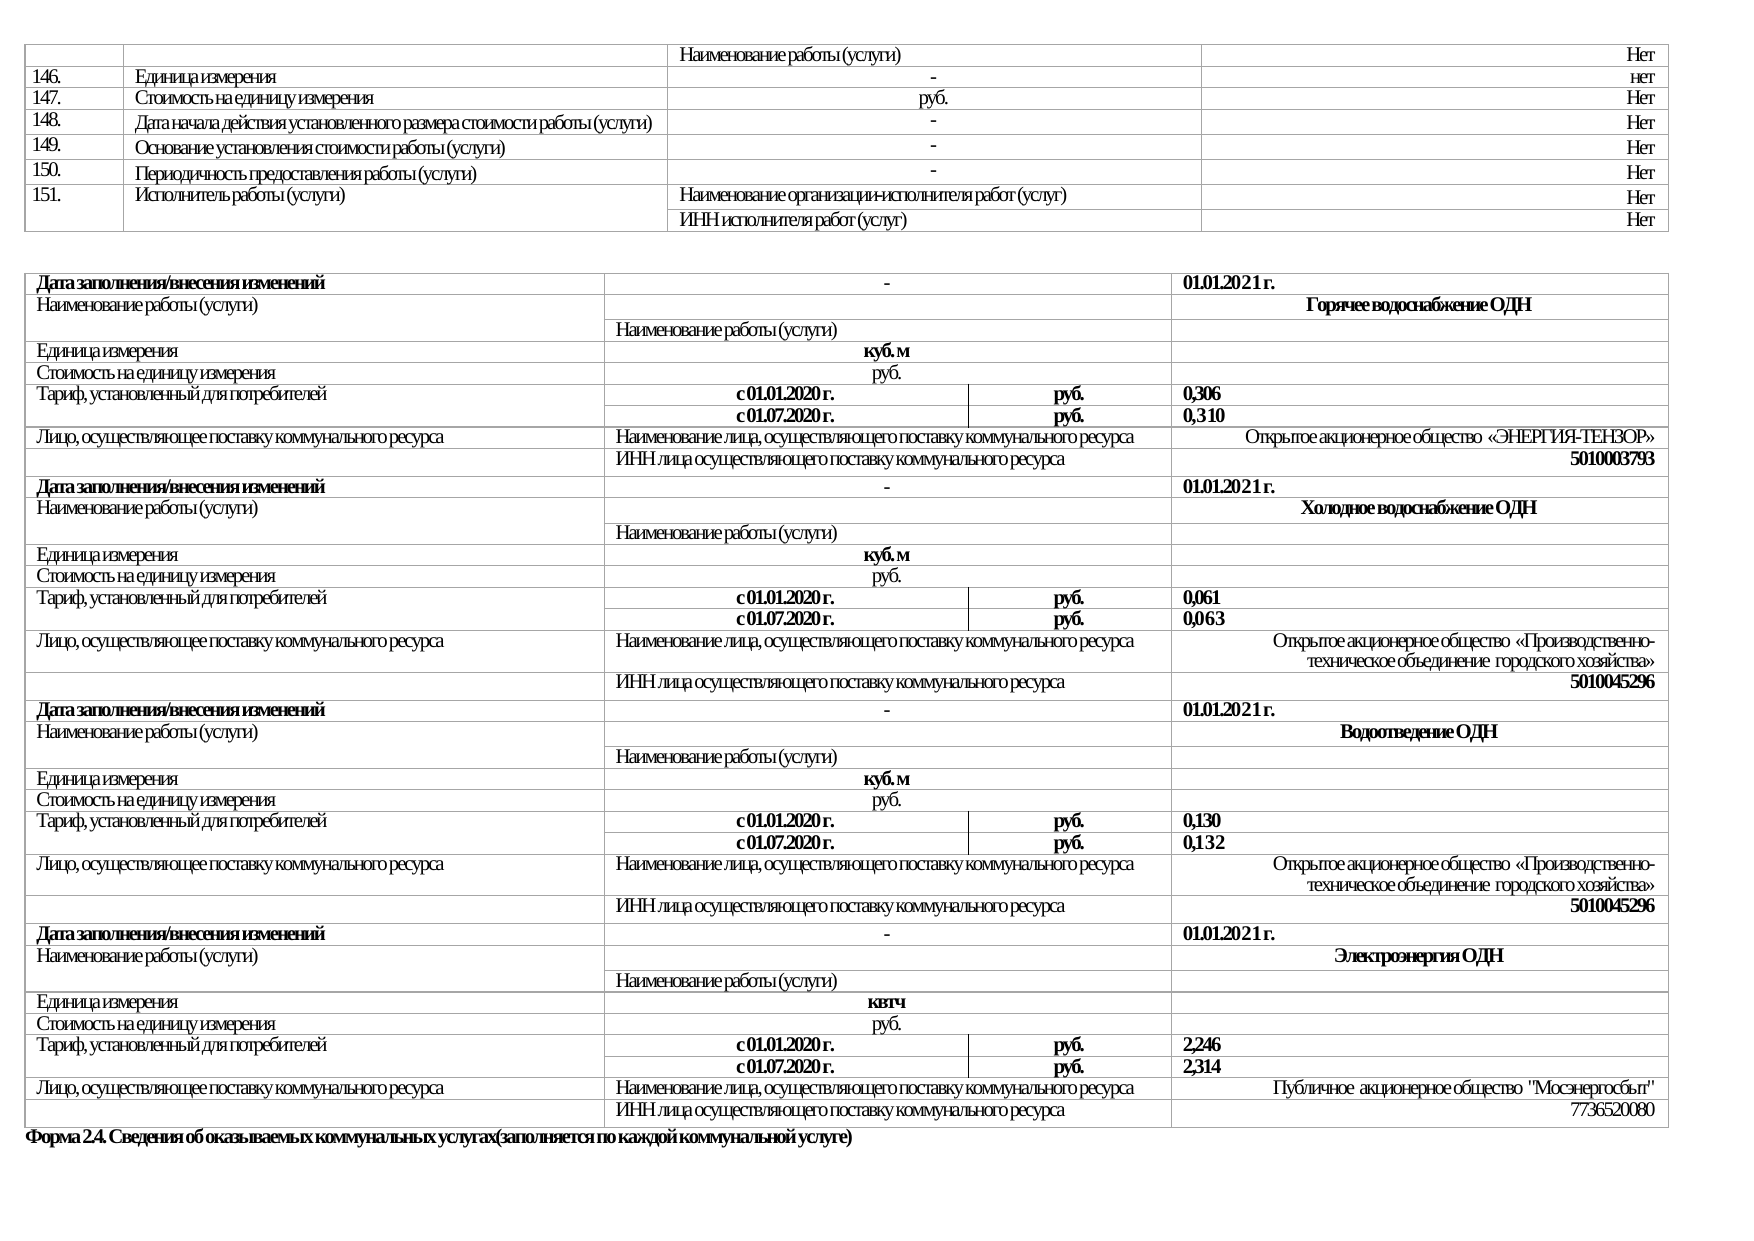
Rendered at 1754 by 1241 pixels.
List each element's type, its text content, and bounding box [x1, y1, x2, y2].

table_cell Нет [1202, 45, 1668, 66]
table_cell ИНН лица осуществляющего поставку коммунального ресурса [605, 673, 1171, 699]
table_cell Наименование лица, осуществляющего поставку коммунального ресурса [605, 631, 1171, 672]
table_cell [605, 946, 1171, 970]
table_cell нет [1202, 67, 1668, 87]
table_header - [605, 274, 1171, 294]
table_cell Водоотведение ОДН [1172, 722, 1668, 746]
table_cell Наименование работы (услуги) [605, 320, 1171, 341]
table_cell [1172, 769, 1668, 789]
table_cell 0,130 [1172, 812, 1668, 832]
table_cell ИНН лица осуществляющего поставку коммунального ресурса [605, 449, 1171, 476]
table_cell руб. [605, 790, 1171, 811]
table_cell Наименование работы (услуги) [605, 747, 1171, 768]
table_cell куб. м [605, 545, 1171, 565]
table_cell Стоимость на единицу измерения [26, 1014, 604, 1034]
table_cell 01.01.2021 г. [1172, 924, 1668, 945]
table_cell Наименование работы (услуги) [26, 295, 604, 341]
table_cell руб. [668, 88, 1201, 109]
table_cell с 01.01.2020 г. [605, 385, 968, 405]
table_cell [605, 295, 1171, 319]
table_cell [26, 673, 604, 699]
table_cell - [668, 135, 1201, 159]
table_cell [1172, 566, 1668, 587]
table_cell Дата заполнения/внесения изменений [26, 477, 604, 497]
table_header Дата заполнения/внесения изменений [26, 274, 604, 294]
table_cell Наименование организации-исполнителя работ (услуг) [668, 185, 1201, 209]
table_cell - [605, 477, 1171, 497]
table_cell 01.01.2021 г. [1172, 701, 1668, 721]
table_cell Единица измерения [124, 67, 667, 87]
table_cell руб. [969, 833, 1171, 853]
table_cell руб. [969, 588, 1171, 608]
table_cell Исполнитель работы (услуги) [124, 185, 667, 231]
table_cell Единица измерения [26, 993, 604, 1013]
table_cell 2,246 [1172, 1035, 1668, 1056]
table_cell Нет [1202, 110, 1668, 134]
table_cell руб. [969, 1057, 1171, 1077]
table_cell Наименование лица, осуществляющего поставку коммунального ресурса [605, 855, 1171, 895]
table_cell с 01.01.2020 г. [605, 812, 968, 832]
table_cell [1172, 993, 1668, 1013]
table_cell с 01.07.2020 г. [605, 833, 968, 853]
table_cell [1172, 524, 1668, 544]
table_cell 7736520080 [1172, 1100, 1668, 1127]
table_cell [1172, 320, 1668, 341]
table_cell [26, 449, 604, 476]
table_cell Наименование работы (услуги) [26, 722, 604, 768]
table_cell Наименование работы (услуги) [26, 946, 604, 991]
table_cell Дата заполнения/внесения изменений [26, 924, 604, 945]
table_cell руб. [605, 566, 1171, 587]
table_cell Наименование работы (услуги) [668, 45, 1201, 66]
table_cell Тариф, установленный для потребителей [26, 812, 604, 853]
table_cell Тариф, установленный для потребителей [26, 588, 604, 630]
table_cell [1172, 1014, 1668, 1034]
table_cell с 01.07.2020 г. [605, 406, 968, 426]
table_cell Открытое акционерное общество «Производственно- техническое объединение городского хозяйства» [1172, 855, 1668, 895]
table_cell Наименование работы (услуги) [605, 971, 1171, 991]
table_cell ИНН лица осуществляющего поставку коммунального ресурса [605, 1100, 1171, 1127]
table_cell Наименование работы (услуги) [605, 524, 1171, 544]
table_cell Стоимость на единицу измерения [124, 88, 667, 109]
table_cell Нет [1202, 135, 1668, 159]
table_cell - [668, 67, 1201, 87]
table_cell ИНН лица осуществляющего поставку коммунального ресурса [605, 896, 1171, 923]
table_header 01.01.2021 г. [1172, 274, 1668, 294]
table_cell Публичное акционерное общество "Мосэнергосбыт" [1172, 1078, 1668, 1099]
table_cell куб. м [605, 342, 1171, 362]
table_cell Нет [1202, 185, 1668, 209]
table_cell 2,314 [1172, 1057, 1668, 1077]
table_cell с 01.01.2020 г. [605, 1035, 968, 1056]
table_cell ИНН исполнителя работ (услуг) [668, 210, 1201, 231]
table_cell Горячее водоснабжение ОДН [1172, 295, 1668, 319]
table_cell 5010045296 [1172, 896, 1668, 923]
table_cell 01.01.2021 г. [1172, 477, 1668, 497]
table_cell Периодичность предоставления работы (услуги) [124, 160, 667, 184]
table_cell руб. [969, 406, 1171, 426]
table_cell [1172, 363, 1668, 383]
table_cell 0,310 [1172, 406, 1668, 426]
table_cell - [605, 924, 1171, 945]
table_cell Нет [1202, 160, 1668, 184]
table_cell [26, 185, 123, 231]
table_cell Единица измерения [26, 342, 604, 362]
table_cell Дата заполнения/внесения изменений [26, 701, 604, 721]
table_cell Лицо, осуществляющее поставку коммунального ресурса [26, 1078, 604, 1099]
table_cell Лицо, осуществляющее поставку коммунального ресурса [26, 855, 604, 895]
table_cell с 01.01.2020 г. [605, 588, 968, 608]
table_cell руб. [969, 609, 1171, 630]
table_cell руб. [969, 385, 1171, 405]
table_cell [605, 498, 1171, 522]
table_cell 0,132 [1172, 833, 1668, 853]
table_cell [26, 110, 123, 134]
table_cell Электроэнергия ОДН [1172, 946, 1668, 970]
table_cell Нет [1202, 88, 1668, 109]
table_cell Тариф, установленный для потребителей [26, 385, 604, 426]
table_cell 5010003793 [1172, 449, 1668, 476]
table_cell куб. м [605, 769, 1171, 789]
table_cell руб. [605, 363, 1171, 383]
table_cell Холодное водоснабжение ОДН [1172, 498, 1668, 522]
table_cell Лицо, осуществляющее поставку коммунального ресурса [26, 631, 604, 672]
table_cell Единица измерения [26, 545, 604, 565]
table_cell [26, 135, 123, 159]
table_cell Стоимость на единицу измерения [26, 790, 604, 811]
table_cell Открытое акционерное общество «ЭНЕРГИЯ-ТЕНЗОР» [1172, 428, 1668, 448]
table_cell Нет [1202, 210, 1668, 231]
table_cell [1172, 790, 1668, 811]
table_cell 0,061 [1172, 588, 1668, 608]
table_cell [124, 45, 667, 66]
table_cell Лицо, осуществляющее поставку коммунального ресурса [26, 428, 604, 448]
table_cell [26, 160, 123, 184]
table_cell с 01.07.2020 г. [605, 1057, 968, 1077]
table_cell - [605, 701, 1171, 721]
table_cell [1172, 342, 1668, 362]
table_cell Стоимость на единицу измерения [26, 566, 604, 587]
table_cell [26, 45, 123, 66]
table_cell [605, 722, 1171, 746]
table_cell руб. [605, 1014, 1171, 1034]
table_cell [26, 1100, 604, 1127]
table_cell [26, 88, 123, 109]
text Форма 2.4. Сведения об оказываемых коммунальных услугах(заполняется по каждой коммунальной услуге) [25, 1128, 1668, 1148]
table_cell [26, 896, 604, 923]
table_cell квтч [605, 993, 1171, 1013]
table_cell [1172, 747, 1668, 768]
table_cell Стоимость на единицу измерения [26, 363, 604, 383]
table_cell Тариф, установленный для потребителей [26, 1035, 604, 1077]
table_cell Единица измерения [26, 769, 604, 789]
table_cell 5010045296 [1172, 673, 1668, 699]
table_cell Наименование работы (услуги) [26, 498, 604, 544]
table_cell с 01.07.2020 г. [605, 609, 968, 630]
table_cell Дата начала действия установленного размера стоимости работы (услуги) [124, 110, 667, 134]
table_cell руб. [969, 812, 1171, 832]
table_cell Основание установления стоимости работы (услуги) [124, 135, 667, 159]
table_cell Наименование лица, осуществляющего поставку коммунального ресурса [605, 428, 1171, 448]
table_cell [1172, 545, 1668, 565]
table_cell 0,306 [1172, 385, 1668, 405]
table_cell - [668, 160, 1201, 184]
table_cell [26, 67, 123, 87]
table_cell Наименование лица, осуществляющего поставку коммунального ресурса [605, 1078, 1171, 1099]
table_cell руб. [969, 1035, 1171, 1056]
table_cell 0,063 [1172, 609, 1668, 630]
table_cell - [668, 110, 1201, 134]
table_cell [1172, 971, 1668, 991]
table_cell Открытое акционерное общество «Производственно- техническое объединение городского хозяйства» [1172, 631, 1668, 672]
